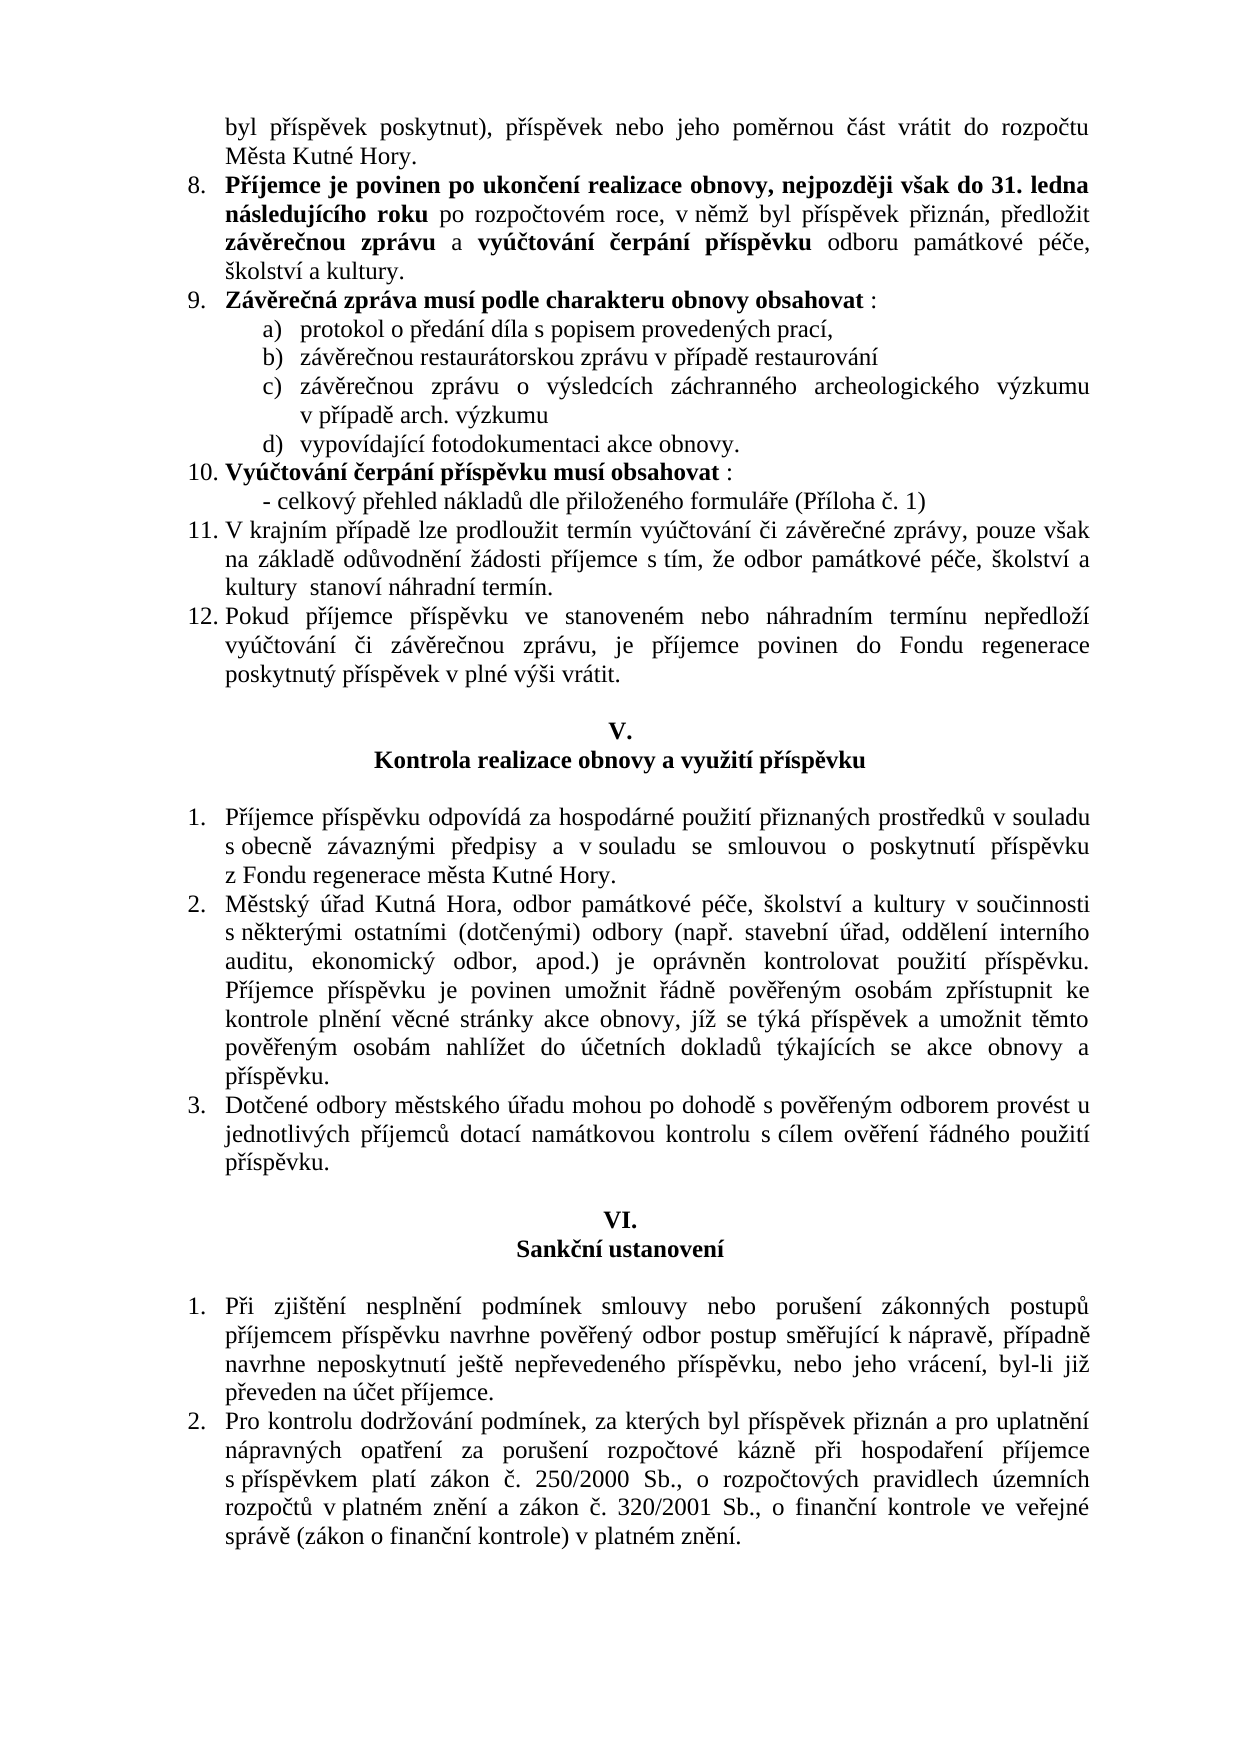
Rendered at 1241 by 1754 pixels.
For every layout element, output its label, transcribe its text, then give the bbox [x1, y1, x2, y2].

list závěrečnou zprávu o výsledcích záchranného archeologického výzkumu v případě arch. výzkumu [262, 371, 1090, 429]
list závěrečnou restaurátorskou zprávu v případě restaurování [262, 342, 1090, 371]
list Při zjištění nesplnění podmínek smlouvy nebo porušení zákonných postupů příjemcem příspěvku navrhne pověřený odbor postup směřující k nápravě, případně navrhne neposkytnutí ještě nepřevedeného příspěvku, nebo jeho vrácení, byl-li již převeden na účet příjemce. [187, 1291, 1090, 1406]
list vypovídající fotodokumentaci akce obnovy. [262, 429, 1090, 457]
text V. [150, 716, 1090, 745]
list Pokud příjemce příspěvku ve stanoveném nebo náhradním termínu nepředloží vyúčtování či závěrečnou zprávu, je příjemce povinen do Fondu regenerace poskytnutý příspěvek v plné výši vrátit. [187, 601, 1090, 687]
list Městský úřad Kutná Hora, odbor památkové péče, školství a kultury v součinnosti s některými ostatními (dotčenými) odbory (např. stavební úřad, oddělení interního auditu, ekonomický odbor, apod.) je oprávněn kontrolovat použití příspěvku. Příjemce příspěvku je povinen umožnit řádně pověřeným osobám zpřístupnit ke kontrole plnění věcné stránky akce obnovy, jíž se týká příspěvek a umožnit těmto pověřeným osobám nahlížet do účetních dokladů týkajících se akce obnovy a příspěvku. [187, 889, 1090, 1090]
text Sankční ustanovení [150, 1234, 1090, 1262]
list V krajním případě lze prodloužit termín vyúčtování či závěrečné zprávy, pouze však na základě odůvodnění žádosti příjemce s tím, že odbor památkové péče, školství a kultury stanoví náhradní termín. [187, 515, 1090, 601]
list Dotčené odbory městského úřadu mohou po dohodě s pověřeným odborem provést u jednotlivých příjemců dotací namátkovou kontrolu s cílem ověření řádného použití příspěvku. [187, 1090, 1090, 1176]
list Pro kontrolu dodržování podmínek, za kterých byl příspěvek přiznán a pro uplatnění nápravných opatření za porušení rozpočtové kázně při hospodaření příjemce s příspěvkem platí zákon č. 250/2000 Sb., o rozpočtových pravidlech územních rozpočtů v platném znění a zákon č. 320/2001 Sb., o finanční kontrole ve veřejné správě (zákon o finanční kontrole) v platném znění. [187, 1406, 1090, 1550]
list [187, 112, 1090, 170]
text Kontrola realizace obnovy a využití příspěvku [150, 745, 1090, 774]
list protokol o předání díla s popisem provedených prací, [262, 314, 1090, 342]
text VI. [150, 1205, 1090, 1234]
list Příjemce příspěvku odpovídá za hospodárné použití přiznaných prostředků v souladu s obecně závaznými předpisy a v souladu se smlouvou o poskytnutí příspěvku z Fondu regenerace města Kutné Hory. [187, 802, 1090, 889]
list Příjemce je povinen po ukončení realizace obnovy, nejpozději však do 31. ledna následujícího roku po rozpočtovém roce, v němž byl příspěvek přiznán, předložit závěrečnou zprávu a vyúčtování čerpání příspěvku odboru památkové péče, školství a kultury. [187, 170, 1090, 285]
text - celkový přehled nákladů dle přiloženého formuláře (Příloha č. 1) [262, 486, 1090, 515]
list Vyúčtování čerpání příspěvku musí obsahovat : [187, 457, 1090, 486]
list Závěrečná zpráva musí podle charakteru obnovy obsahovat : [187, 285, 1090, 314]
